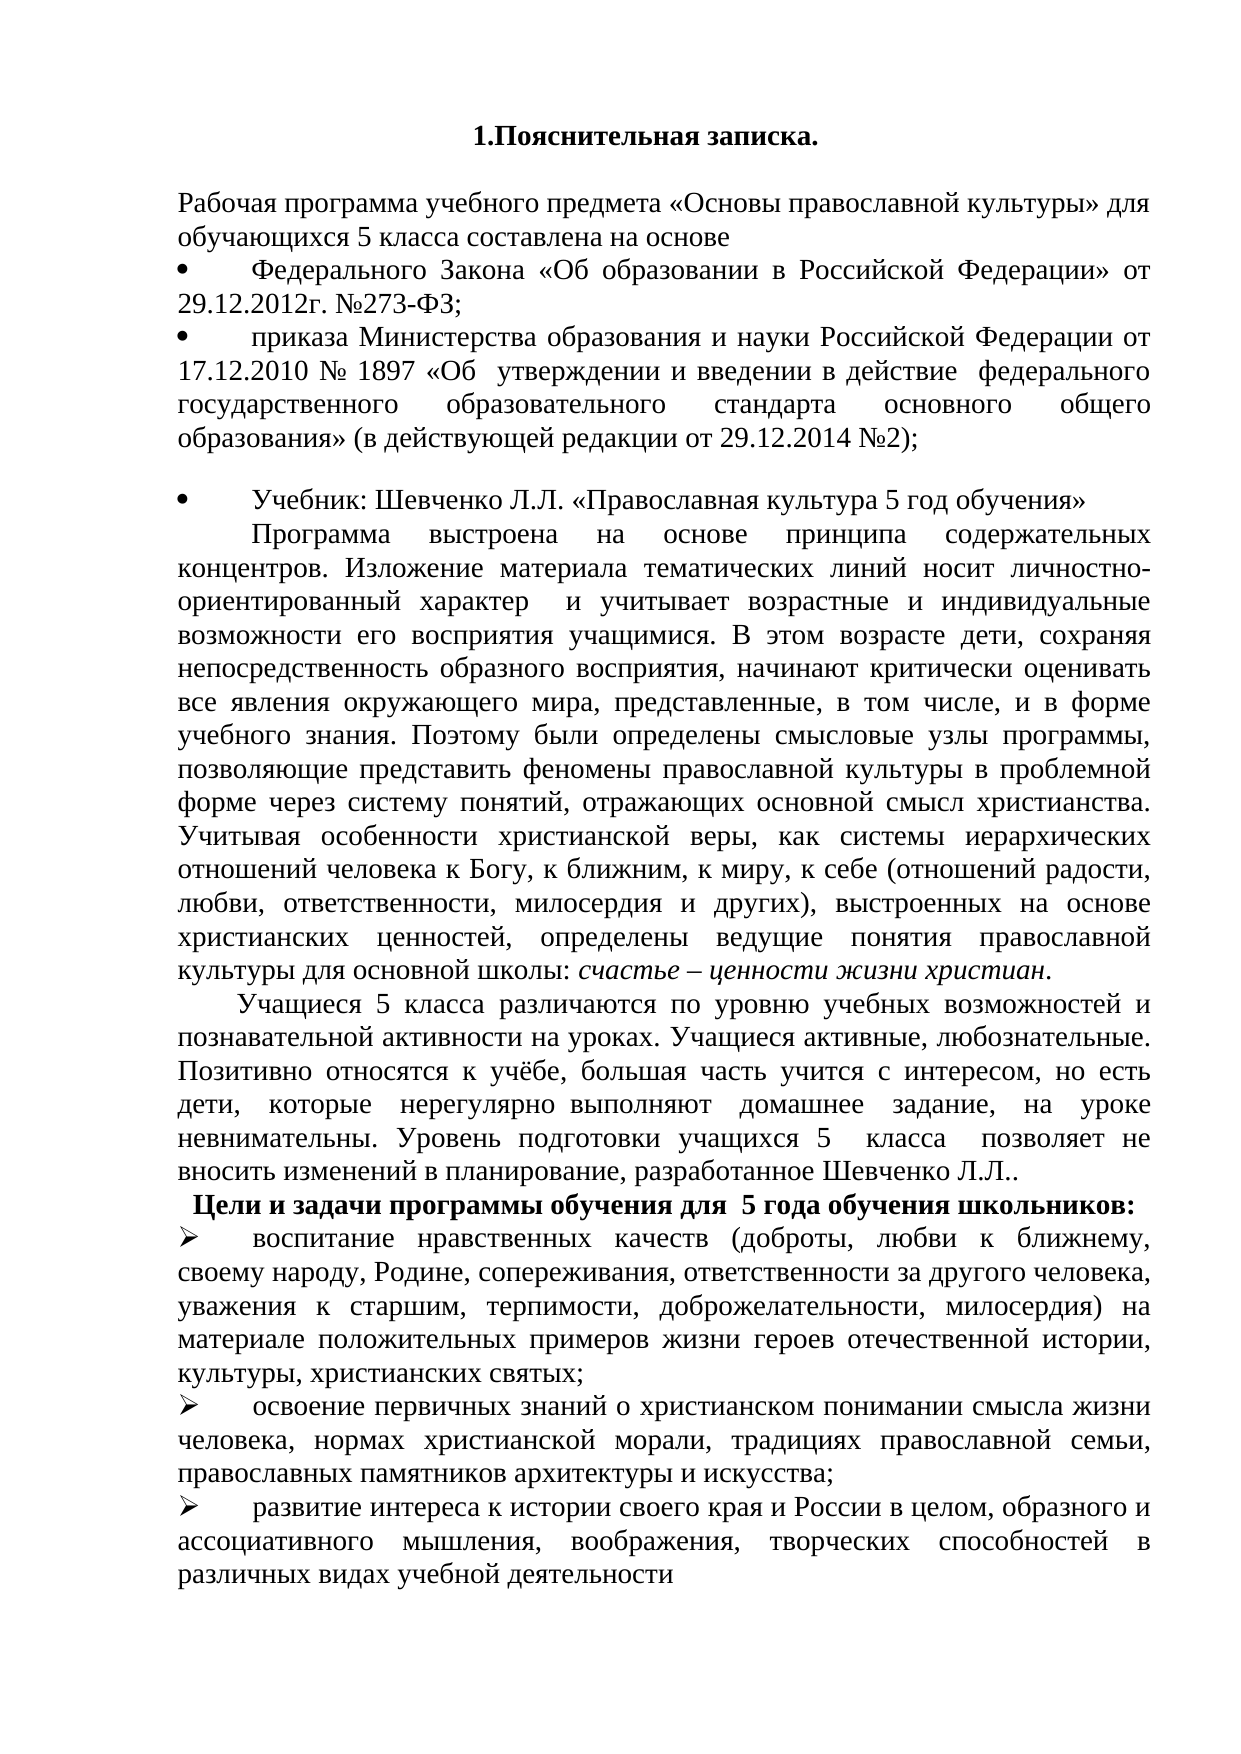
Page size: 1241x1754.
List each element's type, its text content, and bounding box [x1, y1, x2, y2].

list приказа Министерства образования и науки Российской Федерации от 17.12.2010 № 1897 «Об утверждении и введении в действие федерального государственного образовательного стандарта основного общего образования» (в действующей редакции от 29.12.2014 №2); [177, 319, 1152, 454]
list развитие интереса к истории своего края и России в целом, образного и ассоциативного мышления, воображения, творческих способностей в различных видах учебной деятельности [177, 1489, 1152, 1590]
text Рабочая программа учебного предмета «Основы православной культуры» для обучающихся 5 класса составлена на основе [177, 185, 1152, 252]
text Учащиеся 5 класса различаются по уровню учебных возможностей и познавательной активности на уроках. Учащиеся активные, любознательные. Позитивно относятся к учёбе, большая часть учится с интересом, но есть дети, которые нерегулярно выполняют домашнее задание, на уроке невнимательны. Уровень подготовки учащихся 5 класса позволяет не вносить изменений в планирование, разработанное Шевченко Л.Л.. [177, 986, 1152, 1187]
text Цели и задачи программы обучения для 5 года обучения школьников: [177, 1187, 1152, 1221]
list освоение первичных знаний о христианском понимании смысла жизни человека, нормах христианской морали, традициях православной семьи, православных памятников архитектуры и искусства; [177, 1388, 1152, 1489]
list воспитание нравственных качеств (доброты, любви к ближнему, своему народу, Родине, сопереживания, ответственности за другого человека, уважения к старшим, терпимости, доброжелательности, милосердия) на материале положительных примеров жизни героев отечественной истории, культуры, христианских святых; [177, 1221, 1152, 1388]
list Учебник: Шевченко Л.Л. «Православная культура 5 год обучения» [177, 482, 1152, 516]
text Программа выстроена на основе принципа содержательных концентров. Изложение материала тематических линий носит личностно-ориентированный характер и учитывает возрастные и индивидуальные возможности его восприятия учащимися. В этом возрасте дети, сохраняя непосредственность образного восприятия, начинают критически оценивать все явления окружающего мира, представленные, в том числе, и в форме учебного знания. Поэтому были определены смысловые узлы программы, позволяющие представить феномены православной культуры в проблемной форме через систему понятий, отражающих основной смысл христианства. Учитывая особенности христианской веры, как системы иерархических отношений человека к Богу, к ближним, к миру, к себе (отношений радости, любви, ответственности, милосердия и других), выстроенных на основе христианских ценностей, определены ведущие понятия православной культуры для основной школы: счастье – ценности жизни христиан. [177, 516, 1152, 986]
list Федерального Закона «Об образовании в Российской Федерации» от 29.12.2012г. №273-ФЗ; [177, 252, 1152, 319]
text 1.Пояснительная записка. [398, 118, 1152, 152]
